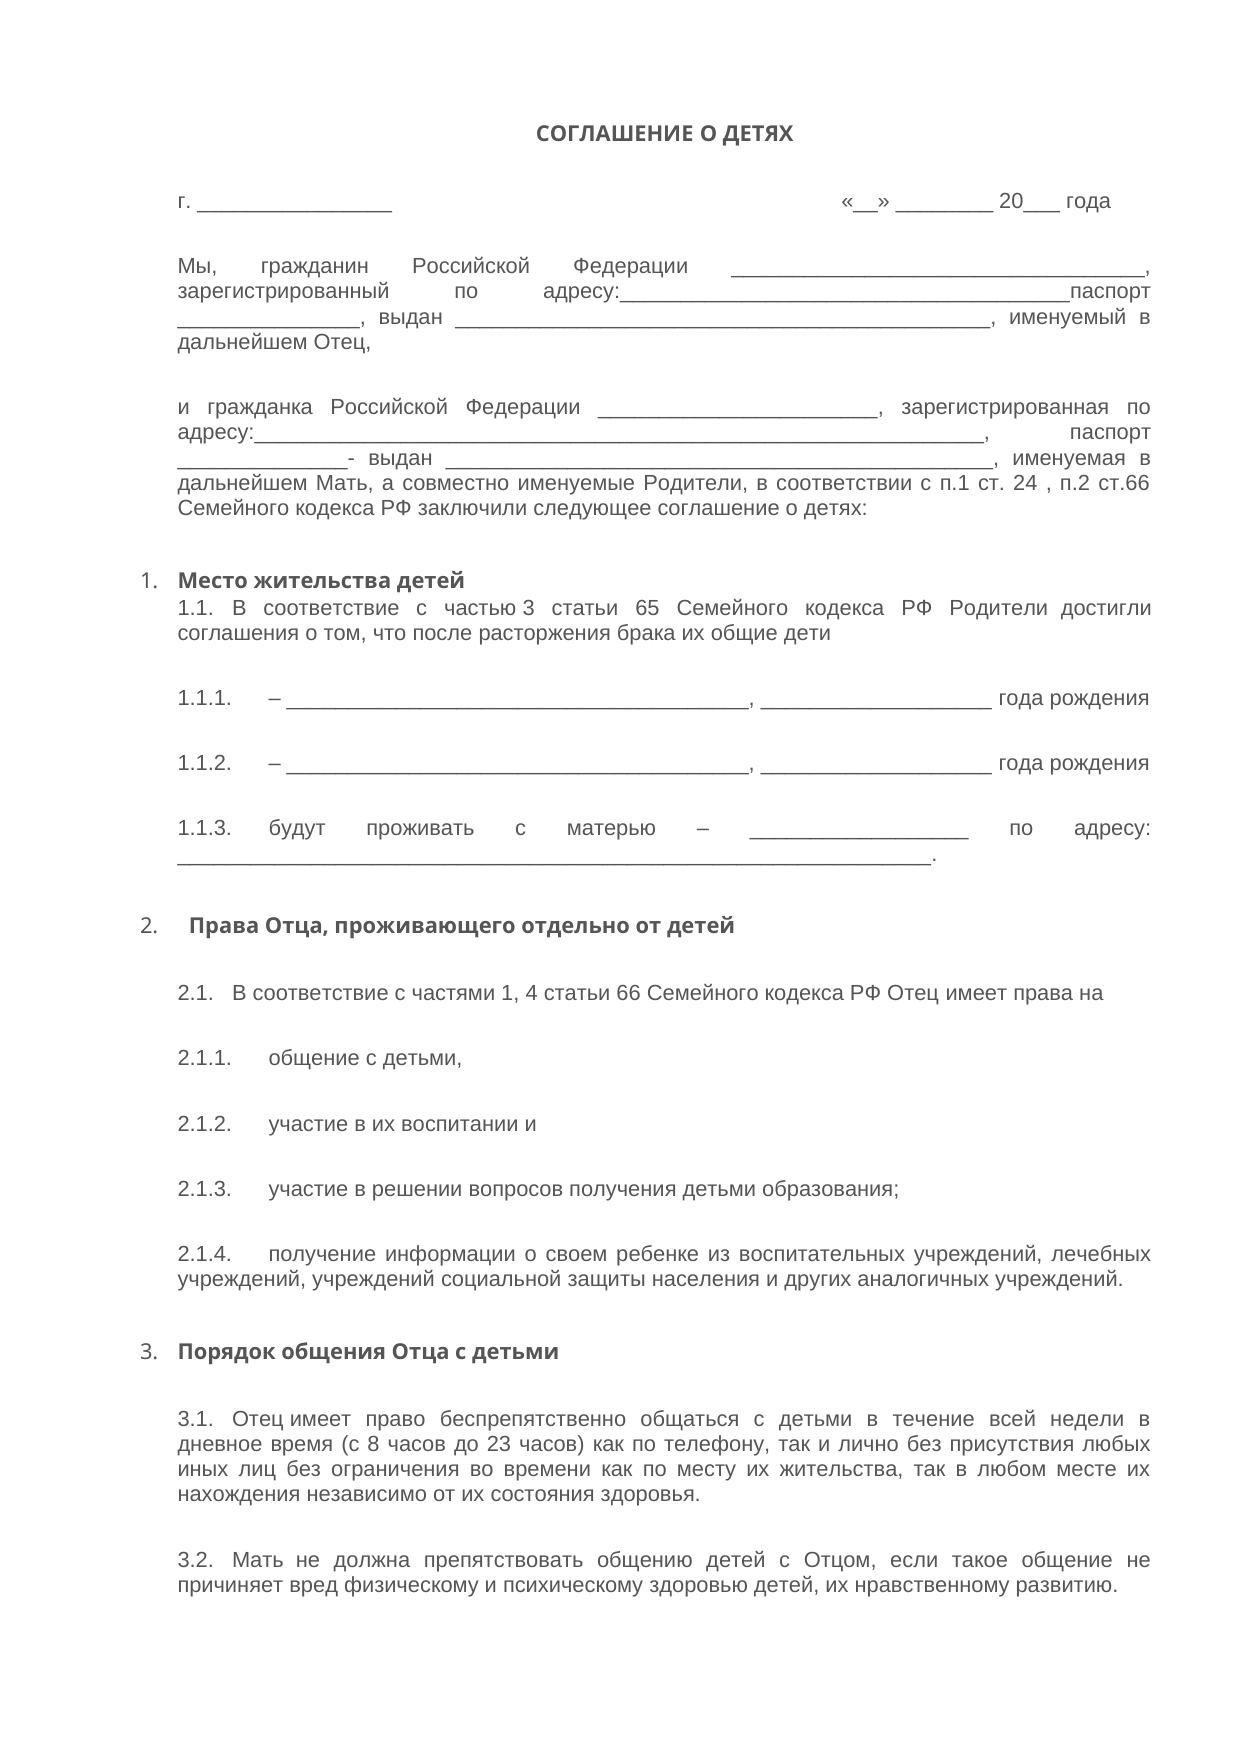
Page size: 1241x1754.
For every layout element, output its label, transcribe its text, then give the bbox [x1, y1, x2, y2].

text Мы, гражданин Российской Федерации __________________________________, зарегистрированный по адресу:_____________________________________паспорт _______________, выдан ____________________________________________, именуемый в дальнейшем Отец, [177, 253, 1152, 354]
text 2.1. В соответствие с частями 1, 4 статьи 66 Семейного кодекса РФ Отец имеет права на [177, 980, 1152, 1005]
text 1.1.3. будут проживать с матерью – __________________ по адресу: ______________________________________________________________. [177, 815, 1152, 866]
list Порядок общения Отца с детьми [140, 1331, 1114, 1366]
text 1.1.1. – ______________________________________, ___________________ года рождения [177, 685, 1152, 710]
text 2.1.2. участие в их воспитании и [177, 1110, 1152, 1136]
text СОГЛАШЕНИЕ О ДЕТЯХ [177, 118, 1152, 148]
text и гражданка Российской Федерации _______________________, зарегистрированная по адресу:____________________________________________________________, паспорт ______________- выдан _____________________________________________, именуемая в дальнейшем Мать, а совместно именуемые Родители, в соответствии с п.1 ст. 24 , п.2 ст.66 Семейного кодекса РФ заключили следующее соглашение о детях: [177, 394, 1152, 520]
text 1.1. В соответствие с частью 3 статьи 65 Семейного кодекса РФ Родители достигли соглашения о том, что после расторжения брака их общие дети [177, 594, 1152, 645]
text 2.1.4. получение информации о своем ребенке из воспитательных учреждений, лечебных учреждений, учреждений социальной защиты населения и других аналогичных учреждений. [177, 1241, 1152, 1291]
text 1.1.2. – ______________________________________, ___________________ года рождения [177, 750, 1152, 775]
text 3.1. Отец имеет право беспрепятственно общаться с детьми в течение всей недели в дневное время (с 8 часов до 23 часов) как по телефону, так и лично без присутствия любых иных лиц без ограничения во времени как по месту их жительства, так в любом месте их нахождения независимо от их состояния здоровья. [177, 1406, 1152, 1506]
text г. ________________ «__» ________ 20___ года [177, 188, 1152, 213]
text 2.1.1. общение с детьми, [177, 1045, 1152, 1070]
list Место жительства детей [140, 560, 1114, 594]
text 3.2. Мать не должна препятствовать общению детей с Отцом, если такое общение не причиняет вред физическому и психическому здоровью детей, их нравственному развитию. [177, 1546, 1152, 1597]
list Права Отца, проживающего отдельно от детей [140, 906, 1114, 940]
text 2.1.3. участие в решении вопросов получения детьми образования; [177, 1176, 1152, 1201]
